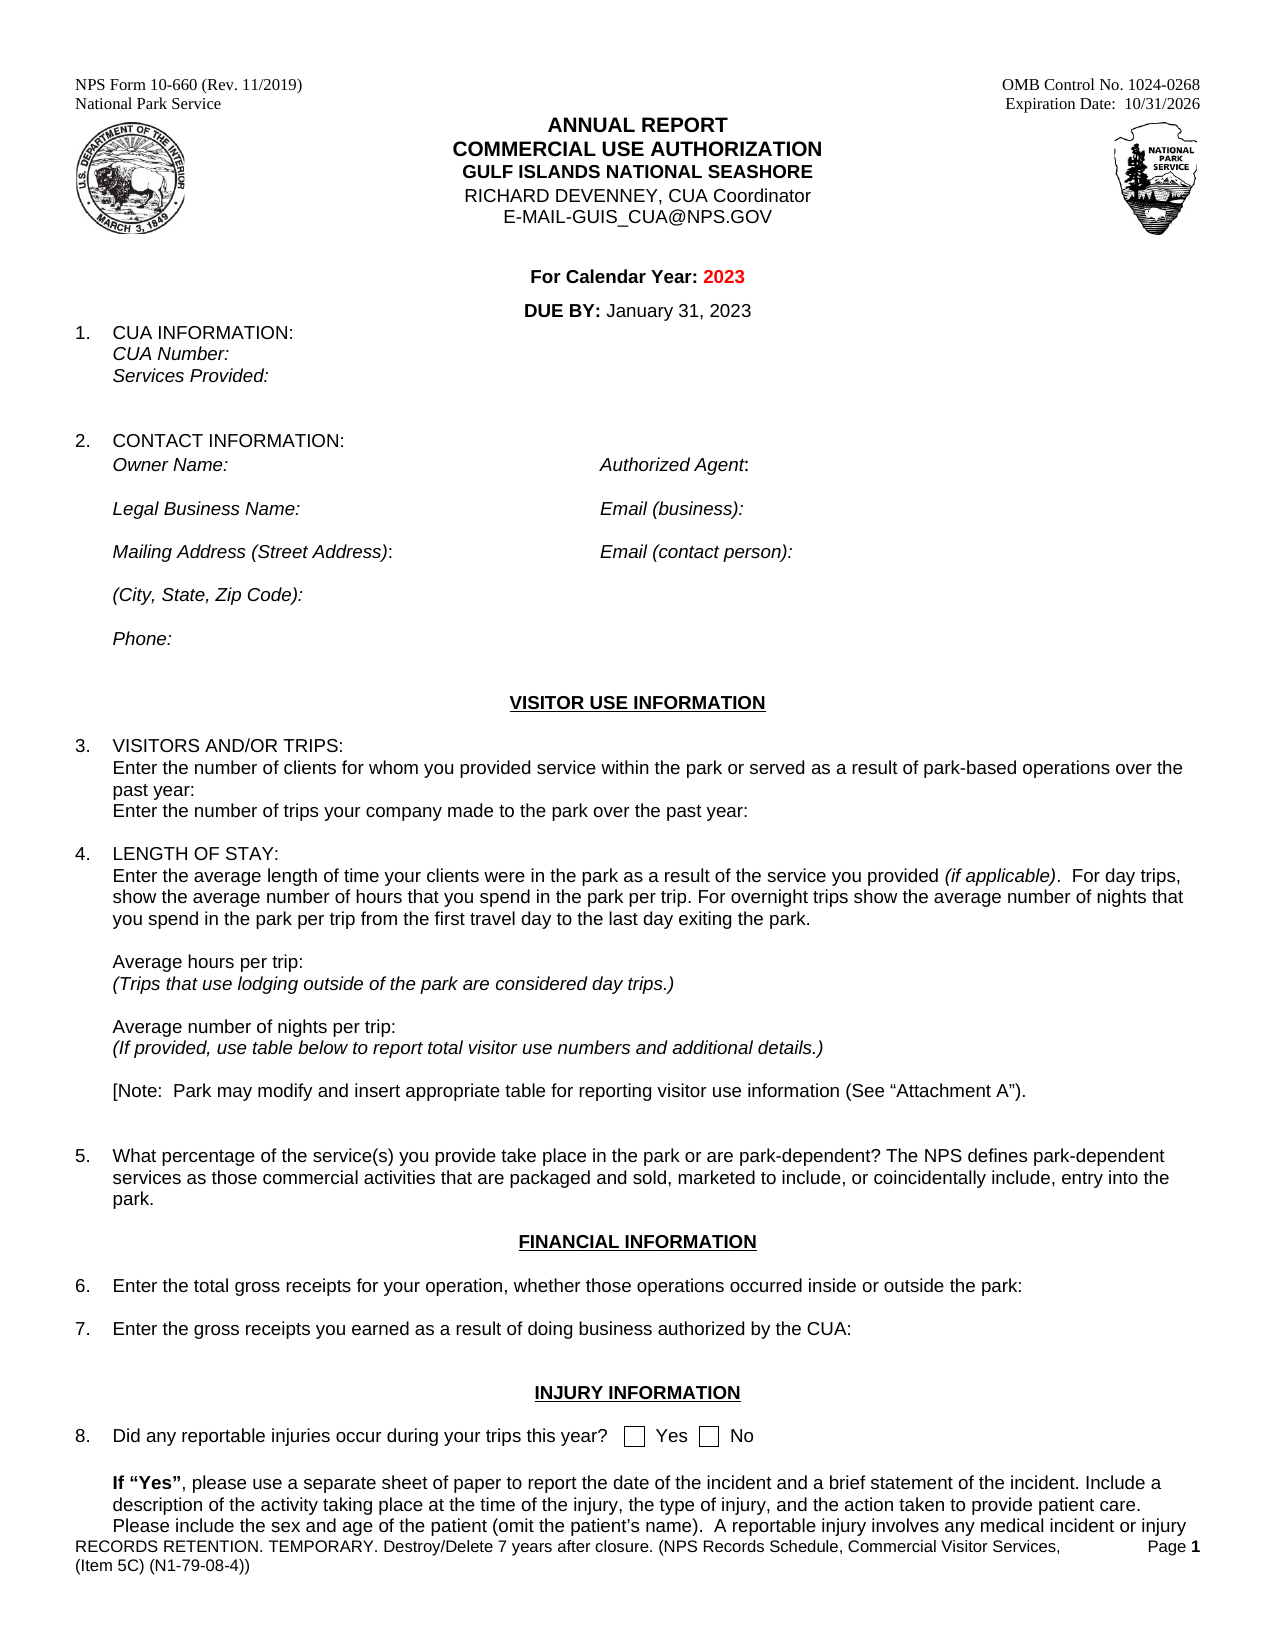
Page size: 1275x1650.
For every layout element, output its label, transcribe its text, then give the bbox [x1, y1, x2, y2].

text (City, State, Zip Code): [75, 584, 1200, 606]
text Mailing Address (Street Address): Email (contact person): [75, 541, 1200, 563]
text Legal Business Name: Email (business): [75, 498, 1200, 519]
text Enter the number of clients for whom you provided service within the park or served as a result of park-based operations over the past year: [75, 757, 1200, 800]
text Average number of nights per trip: [75, 1016, 1200, 1037]
text 6. Enter the total gross receipts for your operation, whether those operations occurred inside or outside the park: [75, 1274, 1200, 1296]
text Average hours per trip: [75, 951, 1200, 972]
text INJURY INFORMATION [75, 1382, 1200, 1404]
list CUA INFORMATION: [75, 322, 1200, 343]
text CUA Number: [75, 343, 1200, 365]
text 8. Did any reportable injuries occur during your trips this year? Yes No [75, 1425, 1200, 1447]
text 2. CONTACT INFORMATION: [75, 429, 1200, 451]
text 4. LENGTH OF STAY: [75, 843, 1200, 864]
text Owner Name: Authorized Agent: [75, 451, 1200, 476]
picture [75, 122, 185, 232]
text FINANCIAL INFORMATION [75, 1231, 1200, 1253]
text Phone: [75, 627, 1200, 649]
text (Trips that use lodging outside of the park are considered day trips.) [112, 972, 1200, 994]
text [Note: Park may modify and insert appropriate table for reporting visitor use information (See “Attachment A”). [75, 1080, 1200, 1102]
picture [1112, 122, 1197, 232]
text For Calendar Year: 2023 [75, 266, 1200, 287]
text VISITOR USE INFORMATION [75, 692, 1200, 714]
text Enter the number of trips your company made to the park over the past year: [75, 800, 1200, 821]
text Services Provided: [112, 365, 1200, 386]
text 3. VISITORS AND/OR TRIPS: [75, 735, 1200, 757]
text DUE BY: January 31, 2023 [75, 300, 1200, 322]
text Enter the average length of time your clients were in the park as a result of the service you provided (if applicable). For day trips, show the average number of hours that you spend in the park per trip. For overnight trips show the average number of nights that you spend in the park per trip from the first travel day to the last day exiting the park. [75, 864, 1200, 929]
text (If provided, use table below to report total visitor use numbers and additional details.) [112, 1037, 1200, 1059]
text 5. What percentage of the service(s) you provide take place in the park or are park-dependent? The NPS defines park-dependent services as those commercial activities that are packaged and sold, marketed to include, or coincidentally include, entry into the park. [75, 1145, 1200, 1210]
text 7. Enter the gross receipts you earned as a result of doing business authorized by the CUA: [75, 1317, 1200, 1339]
